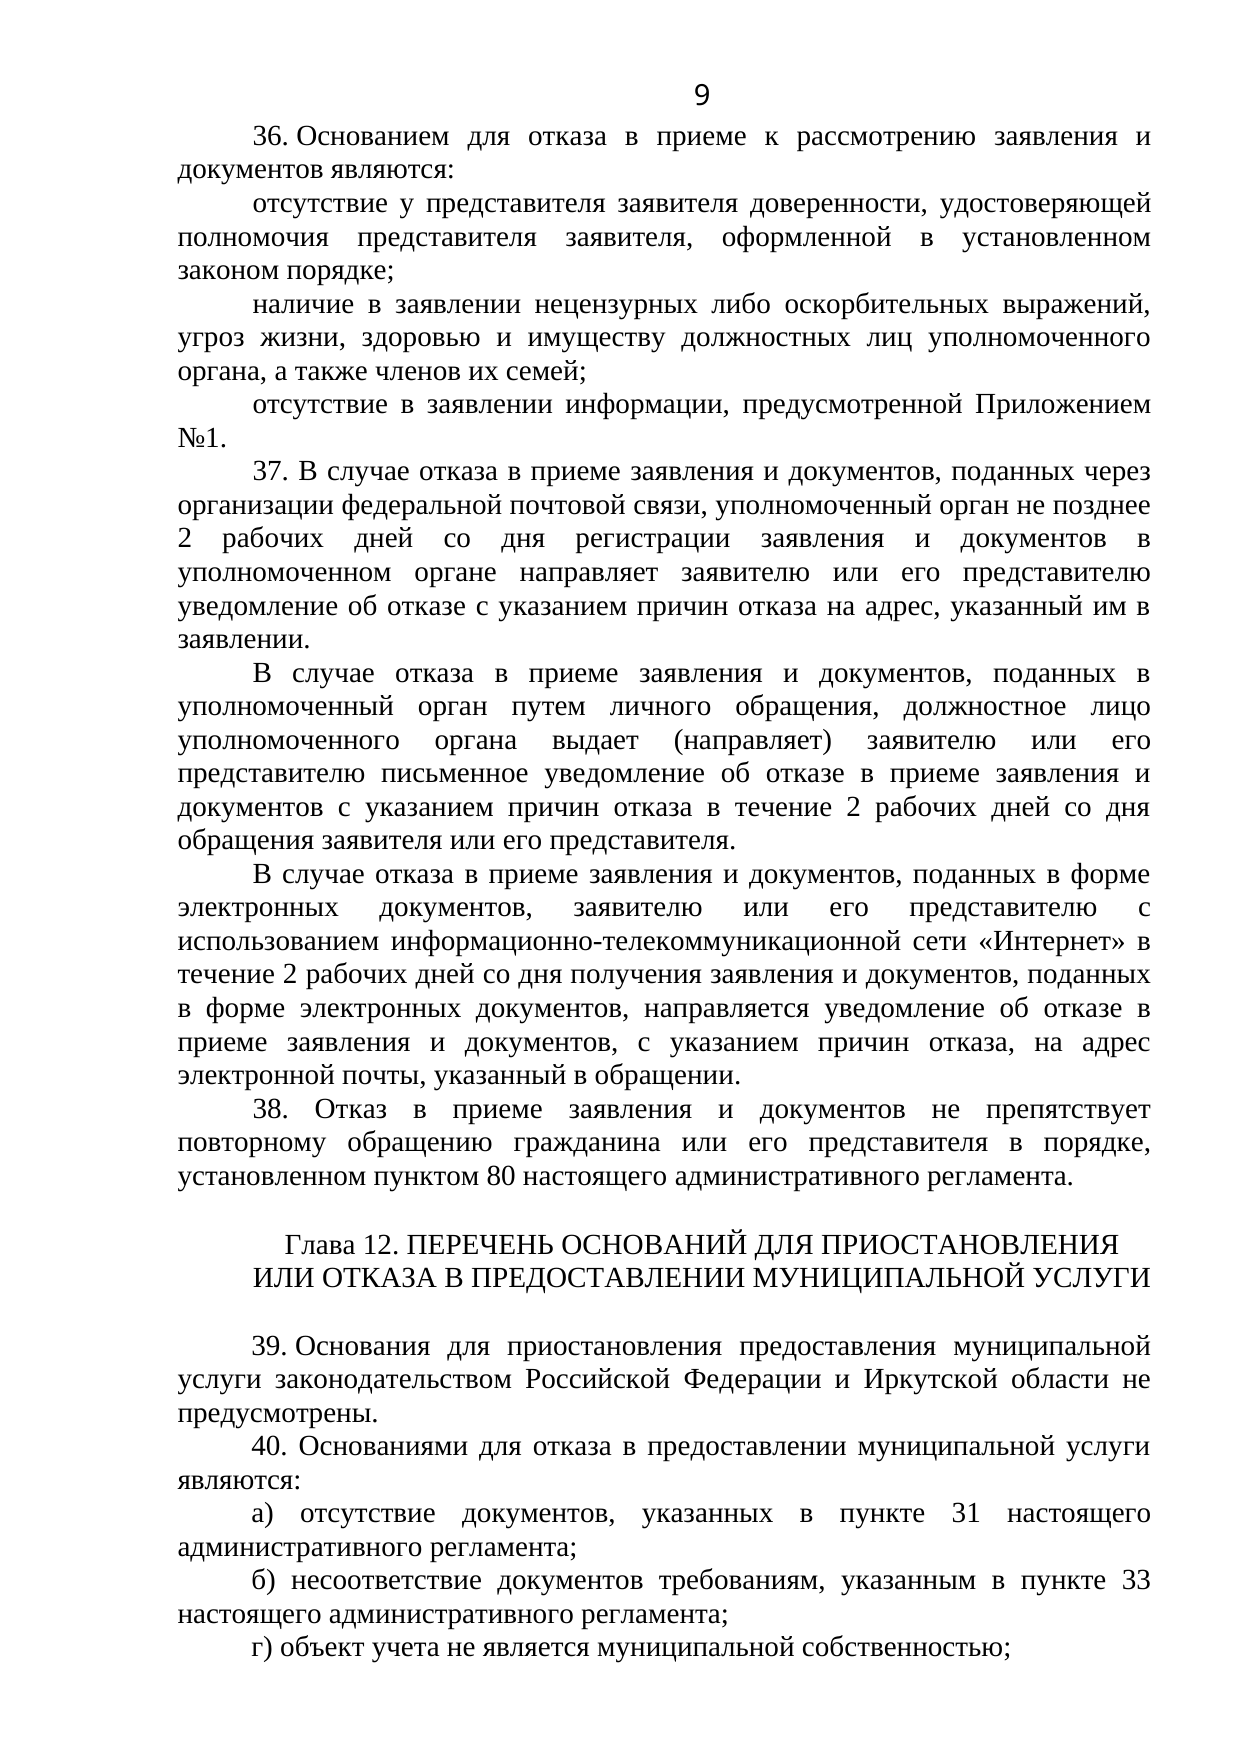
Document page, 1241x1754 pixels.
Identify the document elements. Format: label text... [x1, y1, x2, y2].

text В случае отказа в приеме заявления и документов, поданных в уполномоченный орган путем личного обращения, должностное лицо уполномоченного органа выдает (направляет) заявителю или его представителю письменное уведомление об отказе в приеме заявления и документов с указанием причин отказа в течение 2 рабочих дней со дня обращения заявителя или его представителя. [177, 655, 1152, 856]
text ИЛИ ОТКАЗА В ПРЕДОСТАВЛЕНИИ МУНИЦИПАЛЬНОЙ УСЛУГИ [177, 1261, 1152, 1294]
text г) объект учета не является муниципальной собственностью; [177, 1629, 1152, 1663]
text 39. Основания для приостановления предоставления муниципальной услуги законодательством Российской Федерации и Иркутской области не предусмотрены. [177, 1328, 1152, 1428]
text наличие в заявлении нецензурных либо оскорбительных выражений, угроз жизни, здоровью и имуществу должностных лиц уполномоченного органа, а также членов их семей; [177, 286, 1152, 386]
text а) отсутствие документов, указанных в пункте 31 настоящего административного регламента; [177, 1495, 1152, 1562]
text В случае отказа в приеме заявления и документов, поданных в форме электронных документов, заявителю или его представителю с использованием информационно-телекоммуникационной сети «Интернет» в течение 2 рабочих дней со дня получения заявления и документов, поданных в форме электронных документов, направляется уведомление об отказе в приеме заявления и документов, с указанием причин отказа, на адрес электронной почты, указанный в обращении. [177, 856, 1152, 1091]
text б) несоответствие документов требованиям, указанным в пункте 33 настоящего административного регламента; [177, 1562, 1152, 1629]
text отсутствие у представителя заявителя доверенности, удостоверяющей полномочия представителя заявителя, оформленной в установленном законом порядке; [177, 185, 1152, 286]
text отсутствие в заявлении информации, предусмотренной Приложением №1. [177, 386, 1152, 453]
text 38. Отказ в приеме заявления и документов не препятствует повторному обращению гражданина или его представителя в порядке, установленном пунктом 80 настоящего административного регламента. [177, 1091, 1152, 1191]
text 36. Основанием для отказа в приеме к рассмотрению заявления и документов являются: [177, 118, 1152, 185]
text 37. В случае отказа в приеме заявления и документов, поданных через организации федеральной почтовой связи, уполномоченный орган не позднее 2 рабочих дней со дня регистрации заявления и документов в уполномоченном органе направляет заявителю или его представителю уведомление об отказе с указанием причин отказа на адрес, указанный им в заявлении. [177, 453, 1152, 655]
text Глава 12. ПЕРЕЧЕНЬ ОСНОВАНИЙ ДЛЯ ПРИОСТАНОВЛЕНИЯ [177, 1227, 1152, 1261]
text 40. Основаниями для отказа в предоставлении муниципальной услуги являются: [177, 1428, 1152, 1495]
